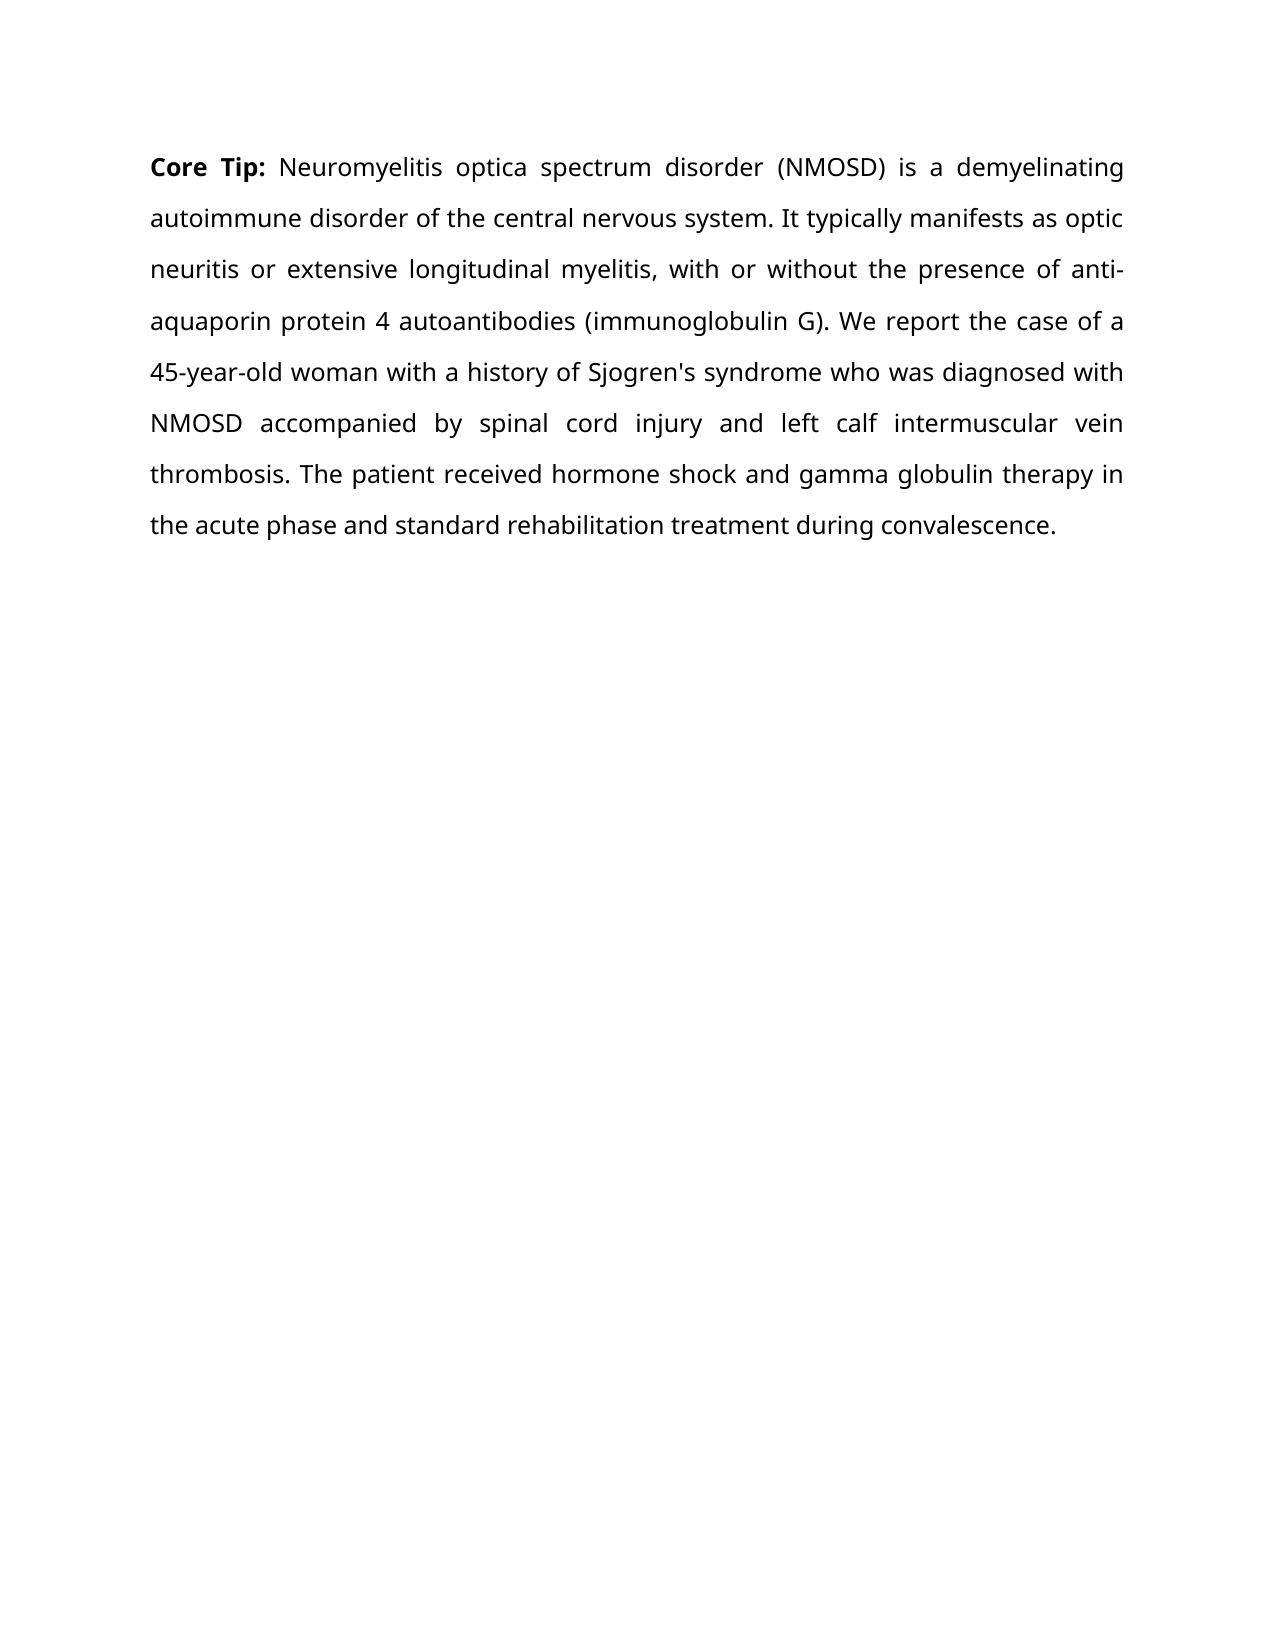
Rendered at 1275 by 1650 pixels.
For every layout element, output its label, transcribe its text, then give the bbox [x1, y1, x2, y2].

text Core Tip: Neuromyelitis optica spectrum disorder (NMOSD) is a demyelinating autoimmune disorder of the central nervous system. It typically manifests as optic neuritis or extensive longitudinal myelitis, with or without the presence of anti-aquaporin protein 4 autoantibodies (immunoglobulin G). We report the case of a 45-year-old woman with a history of Sjogren's syndrome who was diagnosed with NMOSD accompanied by spinal cord injury and left calf intermuscular vein thrombosis. The patient received hormone shock and gamma globulin therapy in the acute phase and standard rehabilitation treatment during convalescence. [150, 150, 1125, 541]
